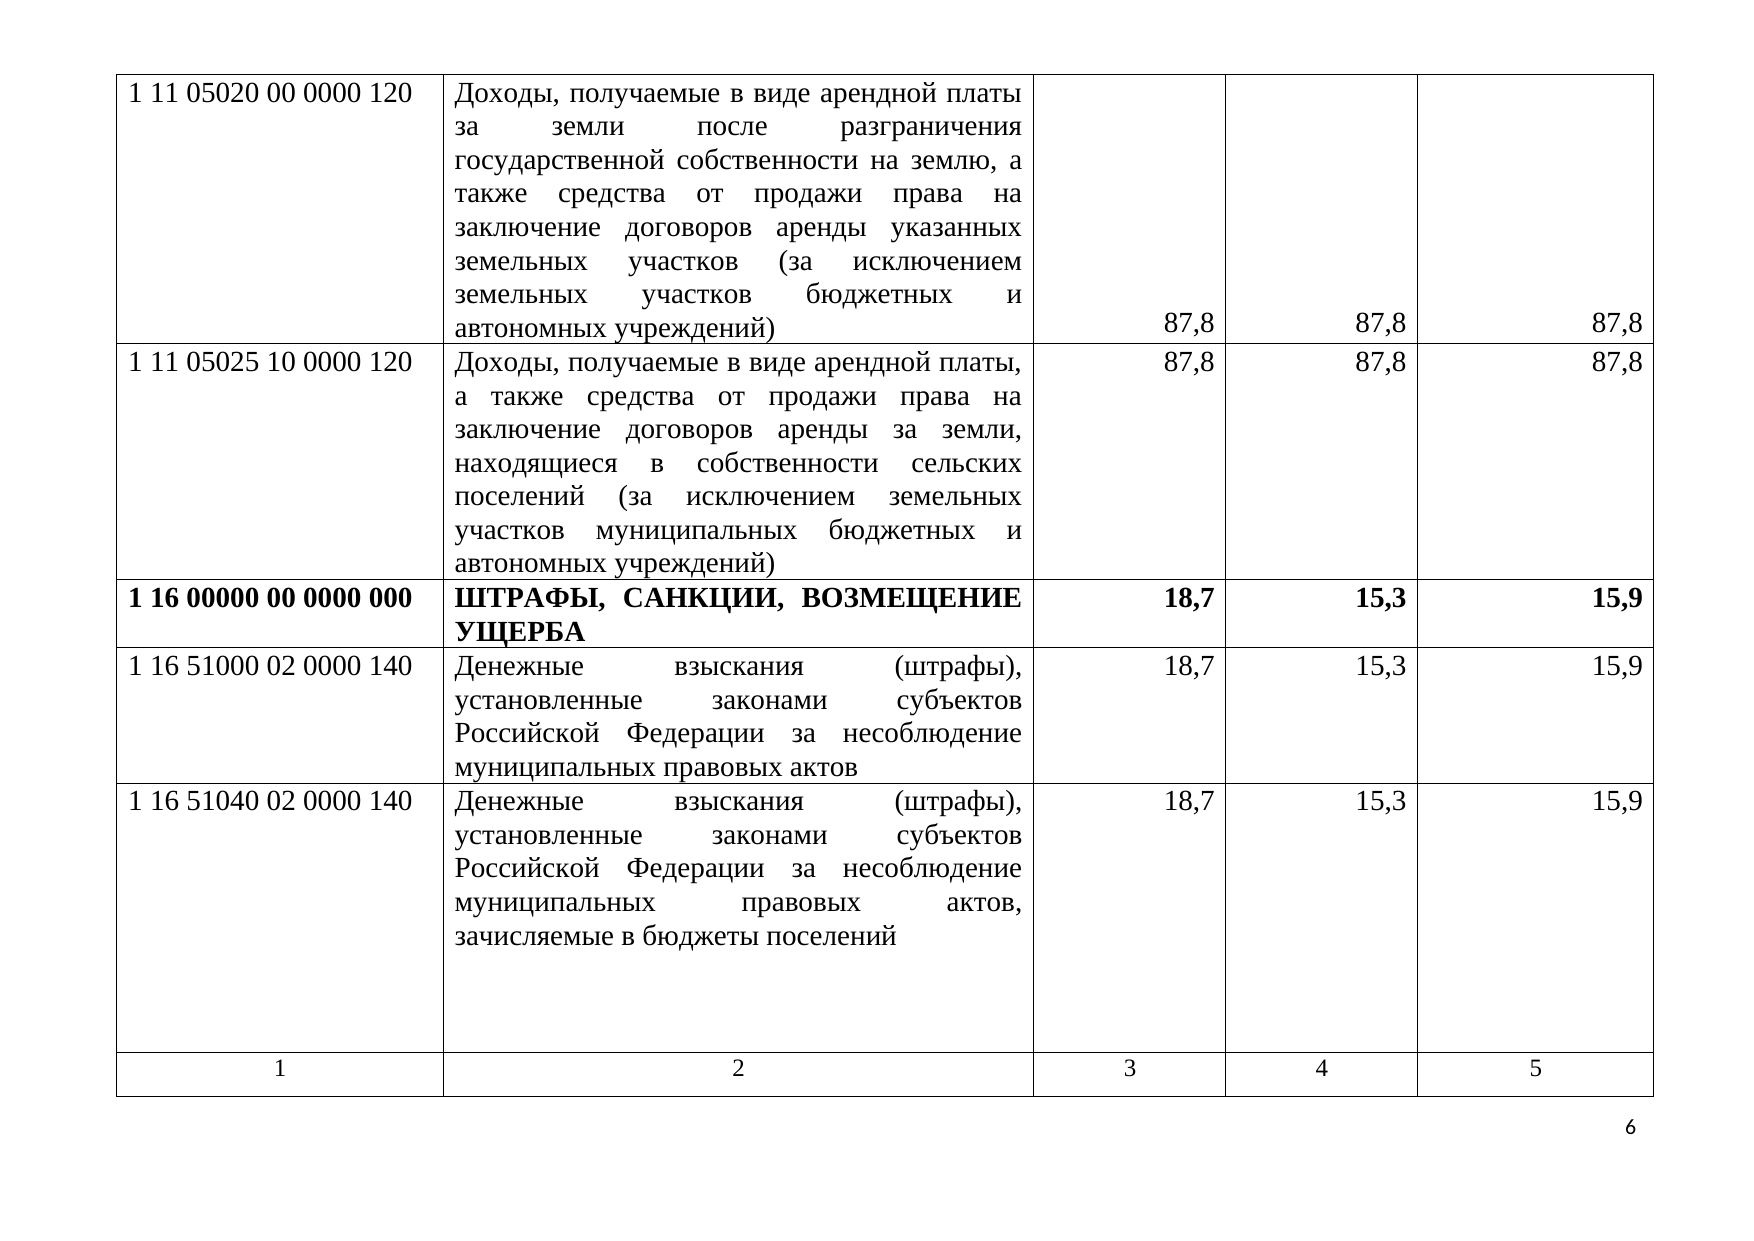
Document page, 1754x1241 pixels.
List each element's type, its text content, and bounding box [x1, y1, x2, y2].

table_cell 15,3 [1226, 648, 1417, 782]
table_cell 1 16 00000 00 0000 000 [117, 580, 443, 647]
table_cell 1 16 51000 02 0000 140 [117, 648, 443, 782]
table_cell 87,8 [1418, 344, 1653, 579]
table_cell ШТРАФЫ, САНКЦИИ, ВОЗМЕЩЕНИЕ УЩЕРБА [444, 580, 1033, 647]
table_cell 87,8 [1418, 75, 1653, 343]
table_cell 5 [1418, 1053, 1653, 1096]
table_cell 1 11 05025 10 0000 120 [117, 344, 443, 579]
table_cell 4 [1226, 1053, 1417, 1096]
table_cell 18,7 [1034, 648, 1225, 782]
table_cell 1 16 51040 02 0000 140 [117, 784, 443, 1052]
table_cell Доходы, получаемые в виде арендной платы, а также средства от продажи права на заключение договоров аренды за земли, находящиеся в собственности сельских поселений (за исключением земельных участков муниципальных бюджетных и автономных учреждений) [444, 344, 1033, 579]
table_cell 1 [117, 1053, 443, 1096]
table_cell 15,9 [1418, 580, 1653, 647]
table_cell 87,8 [1226, 344, 1417, 579]
table_cell 87,8 [1226, 75, 1417, 343]
table_cell 3 [1034, 1053, 1225, 1096]
table_cell 15,3 [1226, 580, 1417, 647]
table_cell 1 11 05020 00 0000 120 [117, 75, 443, 343]
table_cell 87,8 [1034, 75, 1225, 343]
table_cell 2 [444, 1053, 1033, 1096]
table_cell 15,9 [1418, 648, 1653, 782]
table_cell 15,9 [1418, 784, 1653, 1052]
table_cell Денежные взыскания (штрафы), установленные законами субъектов Российской Федерации за несоблюдение муниципальных правовых актов [444, 648, 1033, 782]
table_cell 18,7 [1034, 784, 1225, 1052]
table_cell 18,7 [1034, 580, 1225, 647]
table_cell Денежные взыскания (штрафы), установленные законами субъектов Российской Федерации за несоблюдение муниципальных правовых актов, зачисляемые в бюджеты поселений [444, 784, 1033, 1052]
table_cell 15,3 [1226, 784, 1417, 1052]
table_cell 87,8 [1034, 344, 1225, 579]
table_cell Доходы, получаемые в виде арендной платы за земли после разграничения государственной собственности на землю, а также средства от продажи права на заключение договоров аренды указанных земельных участков (за исключением земельных участков бюджетных и автономных учреждений) [444, 75, 1033, 343]
